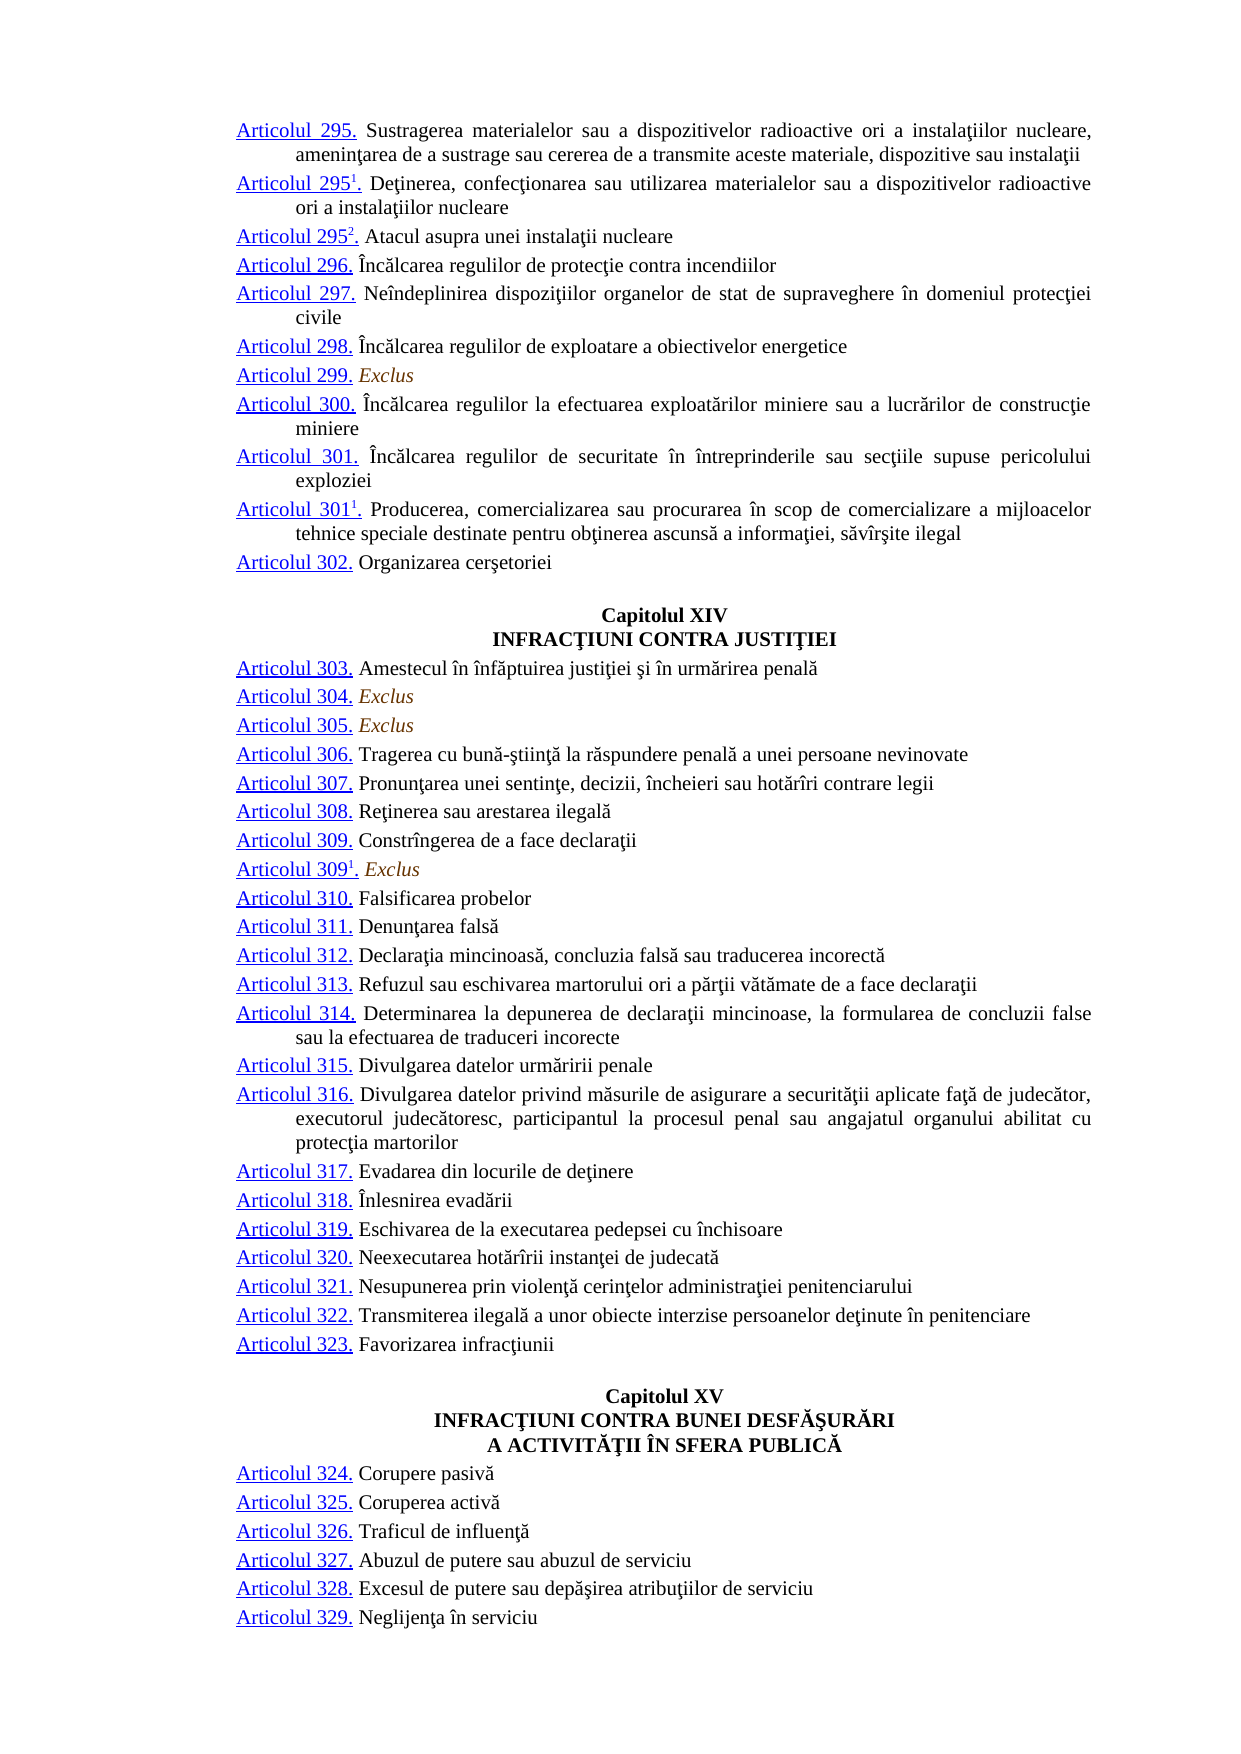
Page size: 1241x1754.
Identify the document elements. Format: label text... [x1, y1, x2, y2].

text Articolul 3091. Exclus [236, 857, 1093, 881]
text Capitolul XIV [177, 603, 1152, 627]
text Articolul 3011. Producerea, comercializarea sau procurarea în scop de comercializare a mijloacelor tehnice speciale destinate pentru obţinerea ascunsă a informaţiei, săvîrşite ilegal [236, 497, 1093, 545]
text Articolul 311. Denunţarea falsă [236, 914, 1093, 938]
text Articolul 296. Încălcarea regulilor de protecţie contra incendiilor [236, 252, 1093, 277]
text Articolul 325. Coruperea activă [236, 1490, 1093, 1514]
text INFRACŢIUNI CONTRA BUNEI DESFĂŞURĂRI [177, 1408, 1152, 1432]
text Articolul 303. Amestecul în înfăptuirea justiţiei şi în urmărirea penală [236, 656, 1093, 680]
text Articolul 319. Eschivarea de la executarea pedepsei cu închisoare [236, 1217, 1093, 1241]
text Articolul 299. Exclus [236, 363, 1093, 387]
text Articolul 307. Pronunţarea unei sentinţe, decizii, încheieri sau hotărîri contrare legii [236, 771, 1093, 795]
text Articolul 329. Neglijenţa în serviciu [236, 1605, 1093, 1629]
text Articolul 298. Încălcarea regulilor de exploatare a obiectivelor energetice [236, 334, 1093, 358]
text Articolul 312. Declaraţia mincinoasă, concluzia falsă sau traducerea incorectă [236, 943, 1093, 967]
text Articolul 2952. Atacul asupra unei instalaţii nucleare [236, 224, 1093, 248]
text Articolul 302. Organizarea cerşetoriei [236, 550, 1093, 574]
text Articolul 309. Constrîngerea de a face declaraţii [236, 828, 1093, 852]
text Articolul 324. Corupere pasivă [236, 1461, 1093, 1485]
text Articolul 321. Nesupunerea prin violenţă cerinţelor administraţiei penitenciarului [236, 1274, 1093, 1298]
text Articolul 315. Divulgarea datelor urmăririi penale [236, 1053, 1093, 1077]
text Articolul 317. Evadarea din locurile de deţinere [236, 1159, 1093, 1183]
text Articolul 323. Favorizarea infracţiunii [236, 1332, 1093, 1356]
text Articolul 327. Abuzul de putere sau abuzul de serviciu [236, 1547, 1093, 1572]
text Articolul 304. Exclus [236, 684, 1093, 708]
text Articolul 308. Reţinerea sau arestarea ilegală [236, 799, 1093, 823]
text Articolul 328. Excesul de putere sau depăşirea atribuţiilor de serviciu [236, 1576, 1093, 1600]
text Articolul 301. Încălcarea regulilor de securitate în întreprinderile sau secţiile supuse pericolului exploziei [236, 444, 1093, 492]
text Articolul 322. Transmiterea ilegală a unor obiecte interzise persoanelor deţinute în penitenciare [236, 1303, 1093, 1327]
text Articolul 300. Încălcarea regulilor la efectuarea exploatărilor miniere sau a lucrărilor de construcţie miniere [236, 392, 1093, 440]
text A ACTIVITĂŢII ÎN SFERA PUBLICĂ [177, 1432, 1152, 1457]
text Articolul 305. Exclus [236, 713, 1093, 737]
text Articolul 310. Falsificarea probelor [236, 886, 1093, 910]
text INFRACŢIUNI CONTRA JUSTIŢIEI [177, 627, 1152, 651]
text Articolul 295. Sustragerea materialelor sau a dispozitivelor radioactive ori a instalaţiilor nucleare, ameninţarea de a sustrage sau cererea de a transmite aceste materiale, dispozitive sau instalaţii [236, 118, 1093, 166]
text Articolul 306. Tragerea cu bună-ştiinţă la răspundere penală a unei persoane nevinovate [236, 742, 1093, 766]
text Articolul 318. Înlesnirea evadării [236, 1188, 1093, 1212]
text Capitolul XV [177, 1384, 1152, 1408]
text Articolul 316. Divulgarea datelor privind măsurile de asigurare a securităţii aplicate faţă de judecător, executorul judecătoresc, participantul la procesul penal sau angajatul organului abilitat cu protecţia martorilor [236, 1082, 1093, 1154]
text Articolul 314. Determinarea la depunerea de declaraţii mincinoase, la formularea de concluzii false sau la efectuarea de traduceri incorecte [236, 1001, 1093, 1049]
text Articolul 2951. Deţinerea, confecţionarea sau utilizarea materialelor sau a dispozitivelor radioactive ori a instalaţiilor nucleare [236, 171, 1093, 219]
text Articolul 320. Neexecutarea hotărîrii instanţei de judecată [236, 1245, 1093, 1269]
text Articolul 326. Traficul de influenţă [236, 1519, 1093, 1543]
text Articolul 313. Refuzul sau eschivarea martorului ori a părţii vătămate de a face declaraţii [236, 972, 1093, 996]
text Articolul 297. Neîndeplinirea dispoziţiilor organelor de stat de supraveghere în domeniul protecţiei civile [236, 281, 1093, 329]
